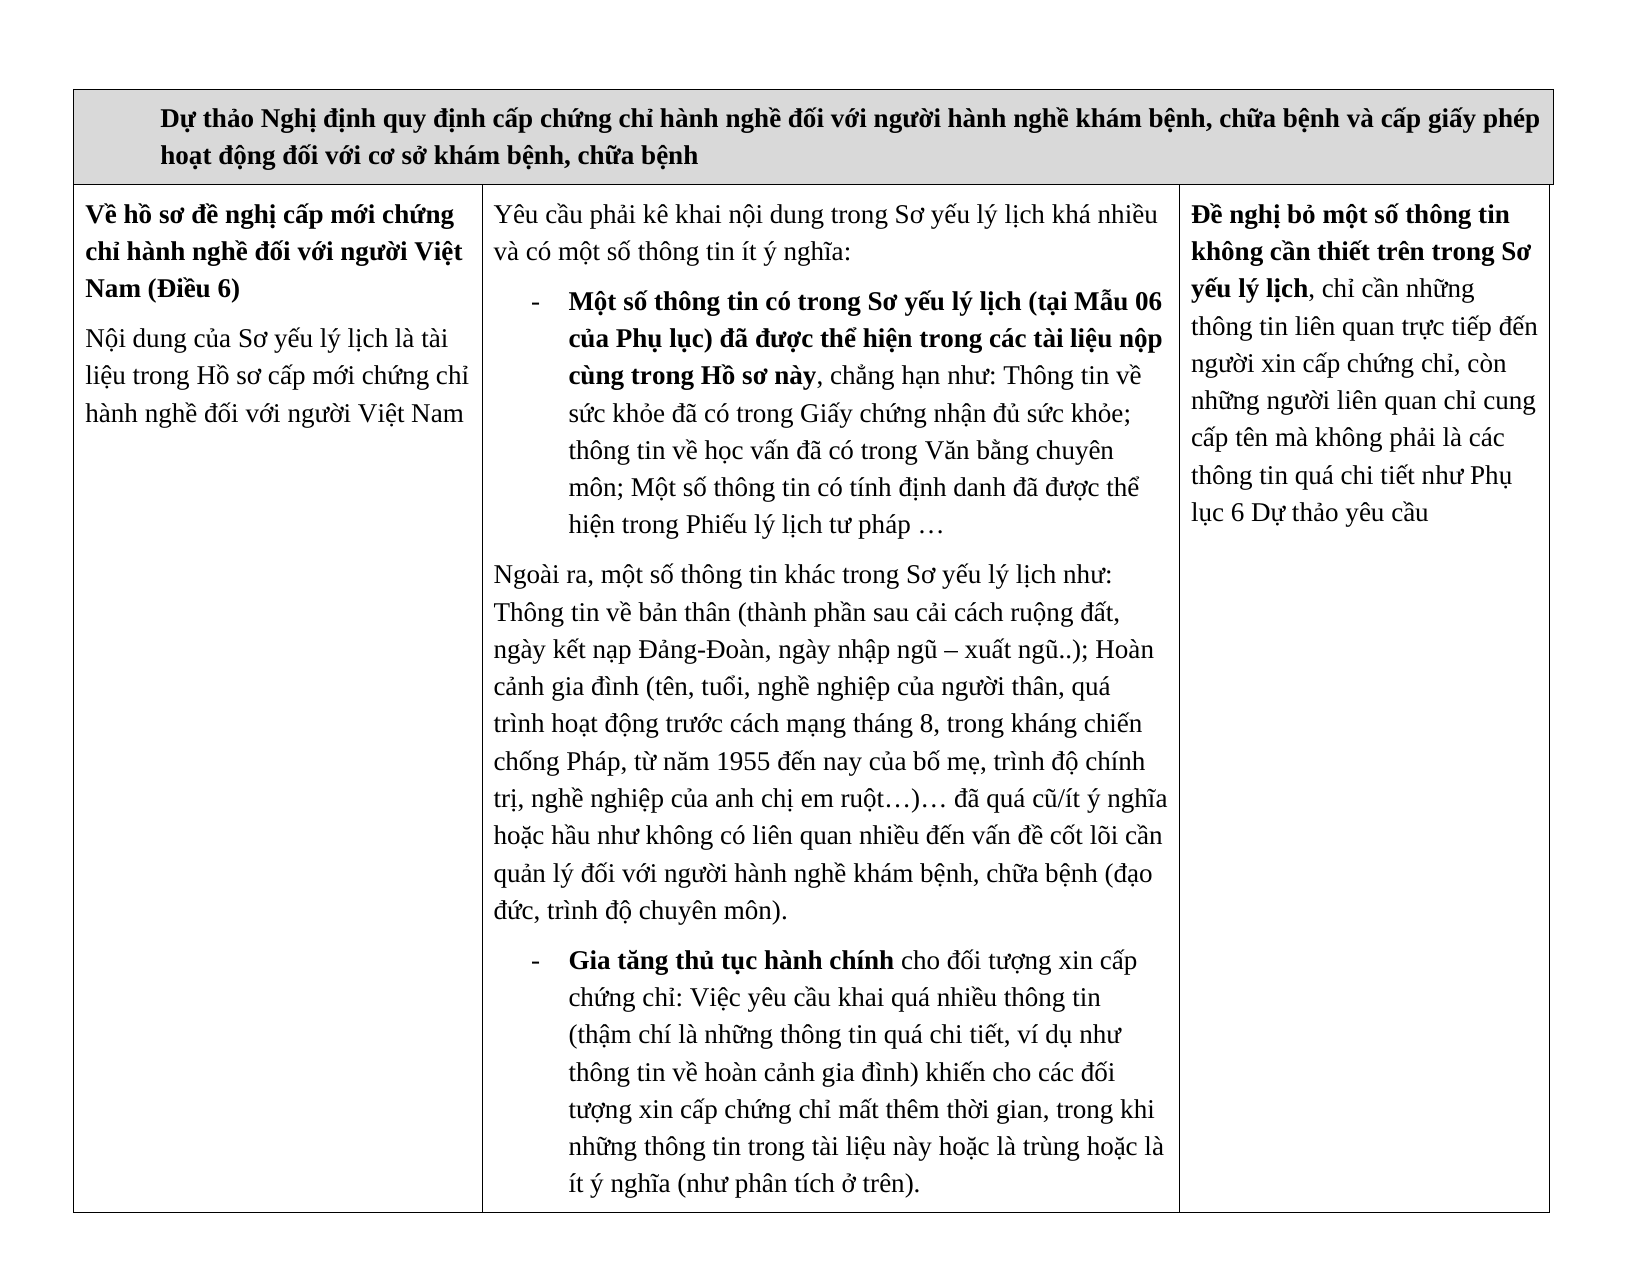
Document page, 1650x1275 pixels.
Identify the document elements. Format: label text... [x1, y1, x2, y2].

table_cell Yêu cầu phải kê khai nội dung trong Sơ yếu lý lịch khá nhiều và có một số thông tin ít ý nghĩa: Một số thông tin có trong Sơ yếu lý lịch (tại Mẫu 06 của Phụ lục) đã được thể hiện trong các tài liệu nộp cùng trong Hồ sơ này, chẳng hạn như: Thông tin về sức khỏe đã có trong Giấy chứng nhận đủ sức khỏe; thông tin về học vấn đã có trong Văn bằng chuyên môn; Một số thông tin có tính định danh đã được thể hiện trong Phiếu lý lịch tư pháp … Ngoài ra, một số thông tin khác trong Sơ yếu lý lịch như: Thông tin về bản thân (thành phần sau cải cách ruộng đất, ngày kết nạp Đảng-Đoàn, ngày nhập ngũ – xuất ngũ..); Hoàn cảnh gia đình (tên, tuổi, nghề nghiệp của người thân, quá trình hoạt động trước cách mạng tháng 8, trong kháng chiến chống Pháp, từ năm 1955 đến nay của bố mẹ, trình độ chính trị, nghề nghiệp của anh chị em ruột…)… đã quá cũ/ít ý nghĩa hoặc hầu như không có liên quan nhiều đến vấn đề cốt lõi cần quản lý đối với người hành nghề khám bệnh, chữa bệnh (đạo đức, trình độ chuyên môn). Gia tăng thủ tục hành chính cho đối tượng xin cấp chứng chỉ: Việc yêu cầu khai quá nhiều thông tin (thậm chí là những thông tin quá chi tiết, ví dụ như thông tin về hoàn cảnh gia đình) khiến cho các đối tượng xin cấp chứng chỉ mất thêm thời gian, trong khi những thông tin trong tài liệu này hoặc là trùng hoặc là ít ý nghĩa (như phân tích ở trên). [483, 185, 1179, 1212]
table_cell Về hồ sơ đề nghị cấp mới chứng chỉ hành nghề đối với người Việt Nam (Điều 6) Nội dung của Sơ yếu lý lịch là tài liệu trong Hồ sơ cấp mới chứng chỉ hành nghề đối với người Việt Nam [74, 185, 482, 1212]
table_cell Đề nghị bỏ một số thông tin không cần thiết trên trong Sơ yếu lý lịch, chỉ cần những thông tin liên quan trực tiếp đến người xin cấp chứng chỉ, còn những người liên quan chỉ cung cấp tên mà không phải là các thông tin quá chi tiết như Phụ lục 6 Dự thảo yêu cầu [1180, 185, 1549, 1212]
table_header Dự thảo Nghị định quy định cấp chứng chỉ hành nghề đối với người hành nghề khám bệnh, chữa bệnh và cấp giấy phép hoạt động đối với cơ sở khám bệnh, chữa bệnh [74, 90, 1553, 184]
